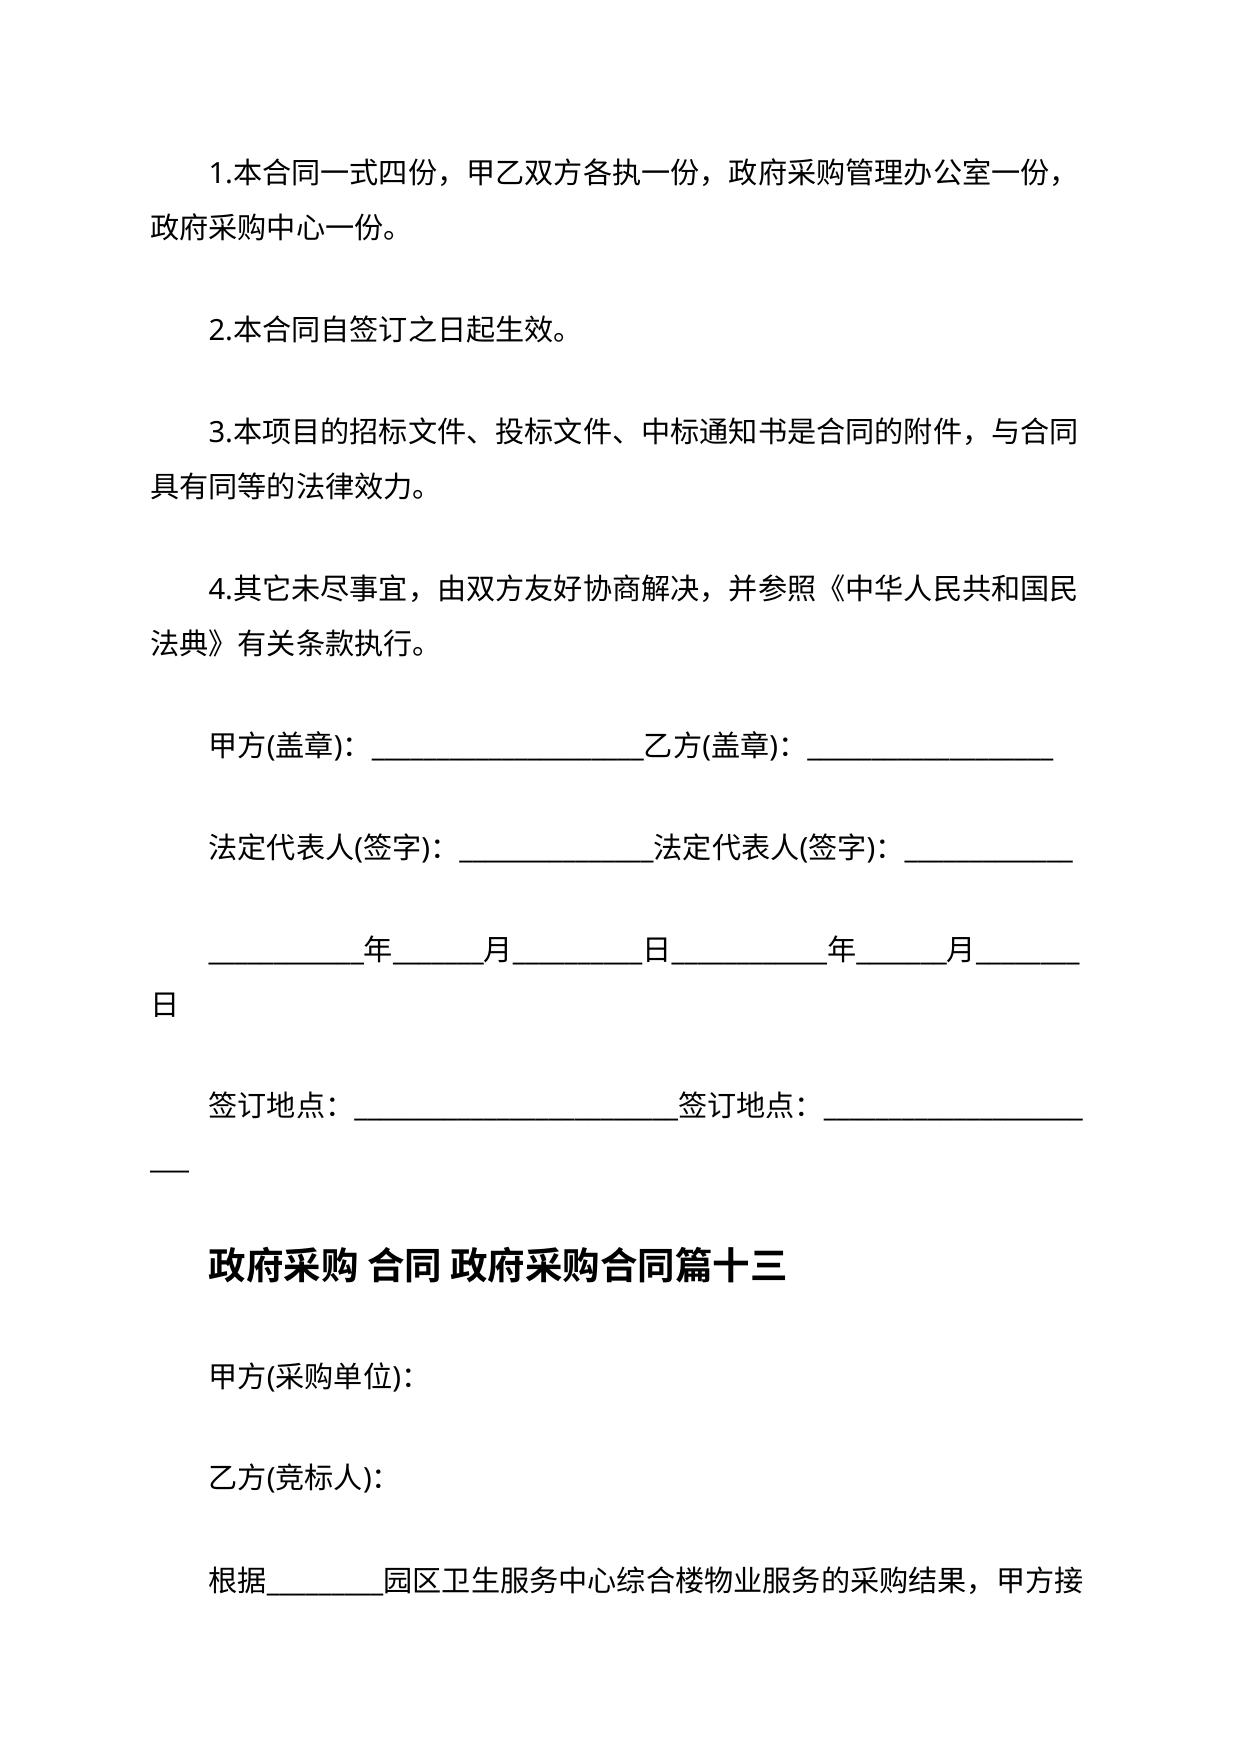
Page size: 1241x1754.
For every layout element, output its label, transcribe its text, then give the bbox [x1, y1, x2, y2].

text 签订地点：_________________________签订地点：_______________________ [150, 1083, 1090, 1177]
text 1.本合同一式四份，甲乙双方各执一份，政府采购管理办公室一份，政府采购中心一份。 [150, 150, 1090, 247]
text 法定代表人(签字)：_______________法定代表人(签字)：_____________ [150, 824, 1090, 867]
text 4.其它未尽事宜，由双方友好协商解决，并参照《中华人民共和国民法典》有关条款执行。 [150, 566, 1090, 663]
text ____________年_______月__________日____________年_______月________日 [150, 926, 1090, 1023]
text 乙方(竞标人)： [150, 1455, 1090, 1497]
text 2.本合同自签订之日起生效。 [150, 307, 1090, 349]
text 3.本项目的招标文件、投标文件、中标通知书是合同的附件，与合同具有同等的法律效力。 [150, 409, 1090, 506]
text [150, 1557, 1090, 1599]
text 政府采购 合同 政府采购合同篇十三 [150, 1236, 1090, 1290]
text 甲方(盖章)：_____________________乙方(盖章)：___________________ [150, 722, 1090, 765]
text 甲方(采购单位)： [150, 1353, 1090, 1396]
